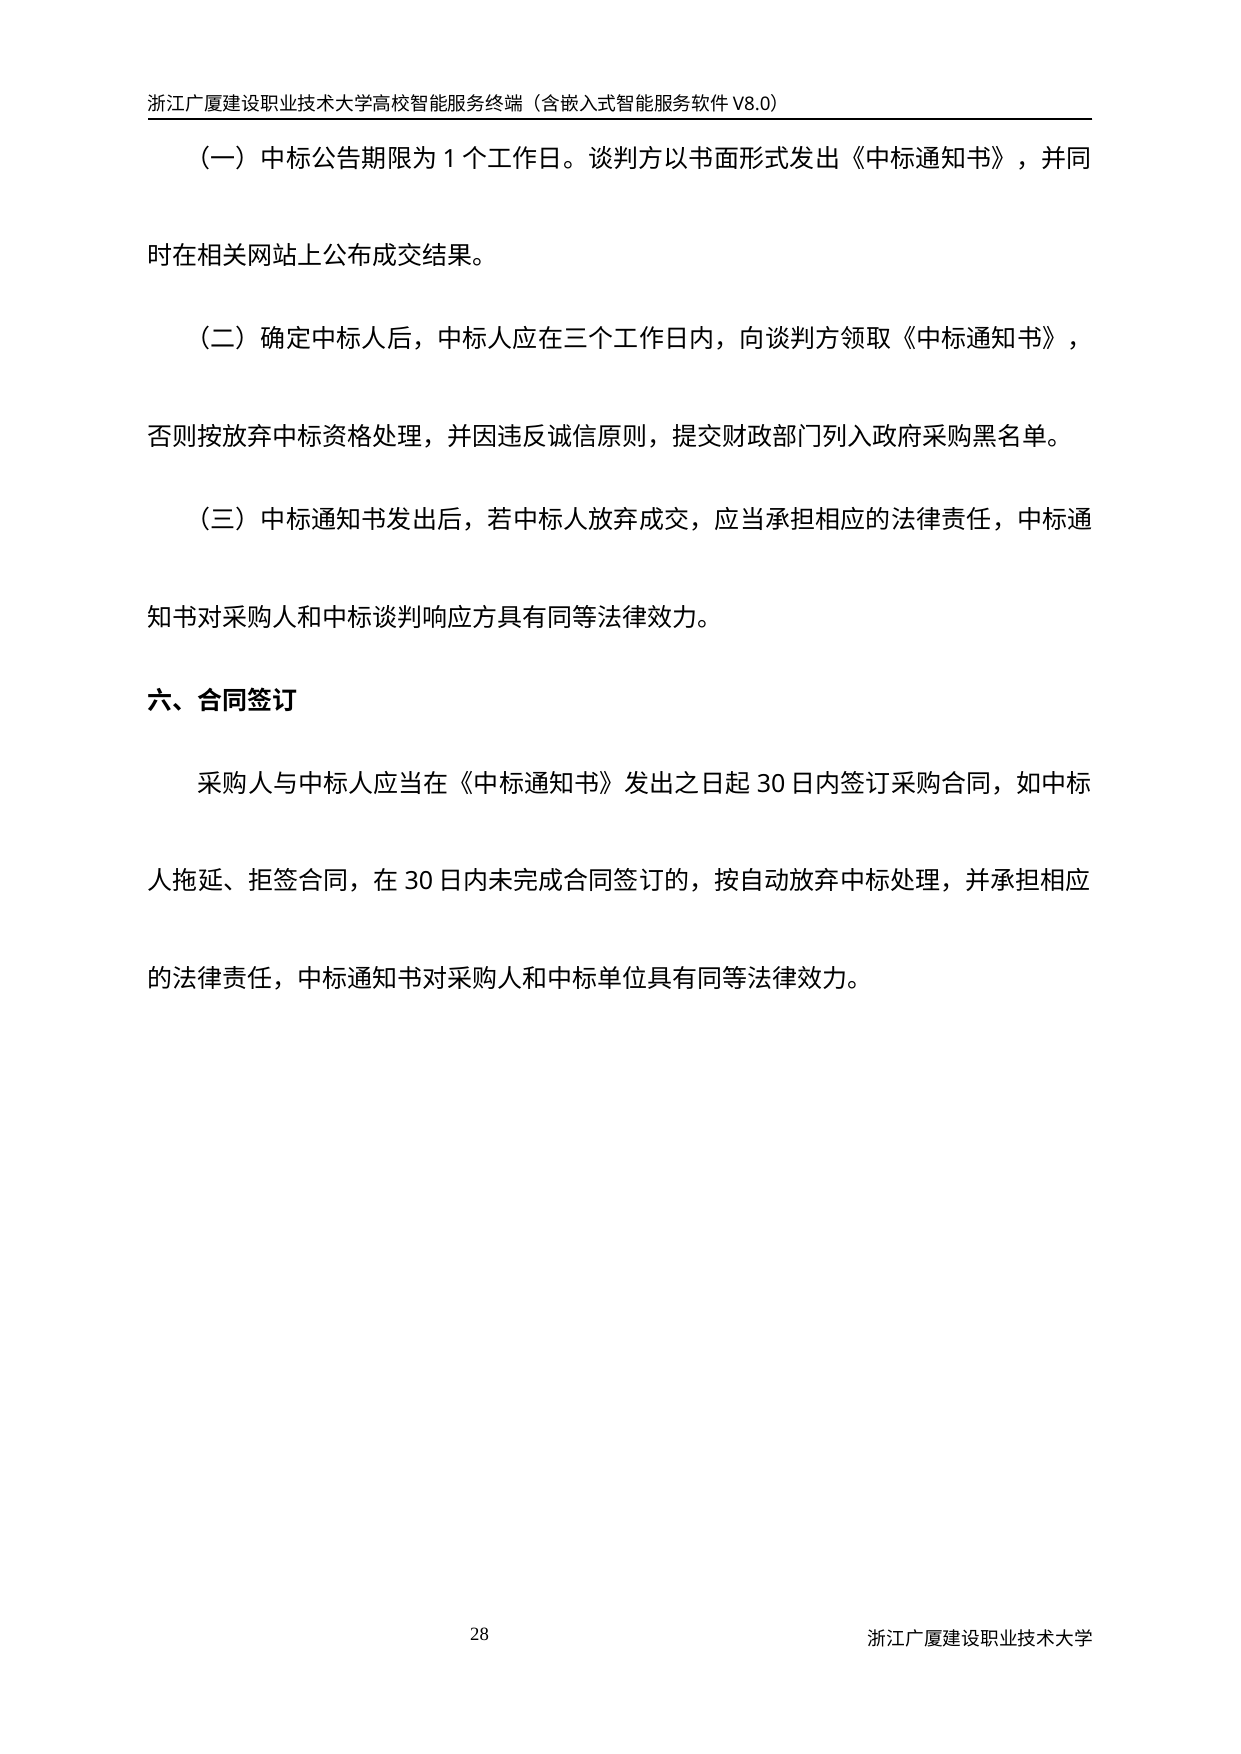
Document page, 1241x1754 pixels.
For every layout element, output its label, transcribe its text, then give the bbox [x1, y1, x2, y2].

text （二）确定中标人后，中标人应在三个工作日内，向谈判方领取《中标通知书》，否则按放弃中标资格处理，并因违反诚信原则，提交财政部门列入政府采购黑名单。 [148, 304, 1092, 467]
text 采购人与中标人应当在《中标通知书》发出之日起30日内签订采购合同，如中标人拖延、拒签合同，在30日内未完成合同签订的，按自动放弃中标处理，并承担相应的法律责任，中标通知书对采购人和中标单位具有同等法律效力。 [148, 749, 1092, 1009]
text 六、合同签订 [148, 666, 1092, 731]
text （三）中标通知书发出后，若中标人放弃成交，应当承担相应的法律责任，中标通知书对采购人和中标谈判响应方具有同等法律效力。 [148, 485, 1092, 648]
text （一）中标公告期限为1个工作日。谈判方以书面形式发出《中标通知书》，并同时在相关网站上公布成交结果。 [148, 124, 1092, 286]
